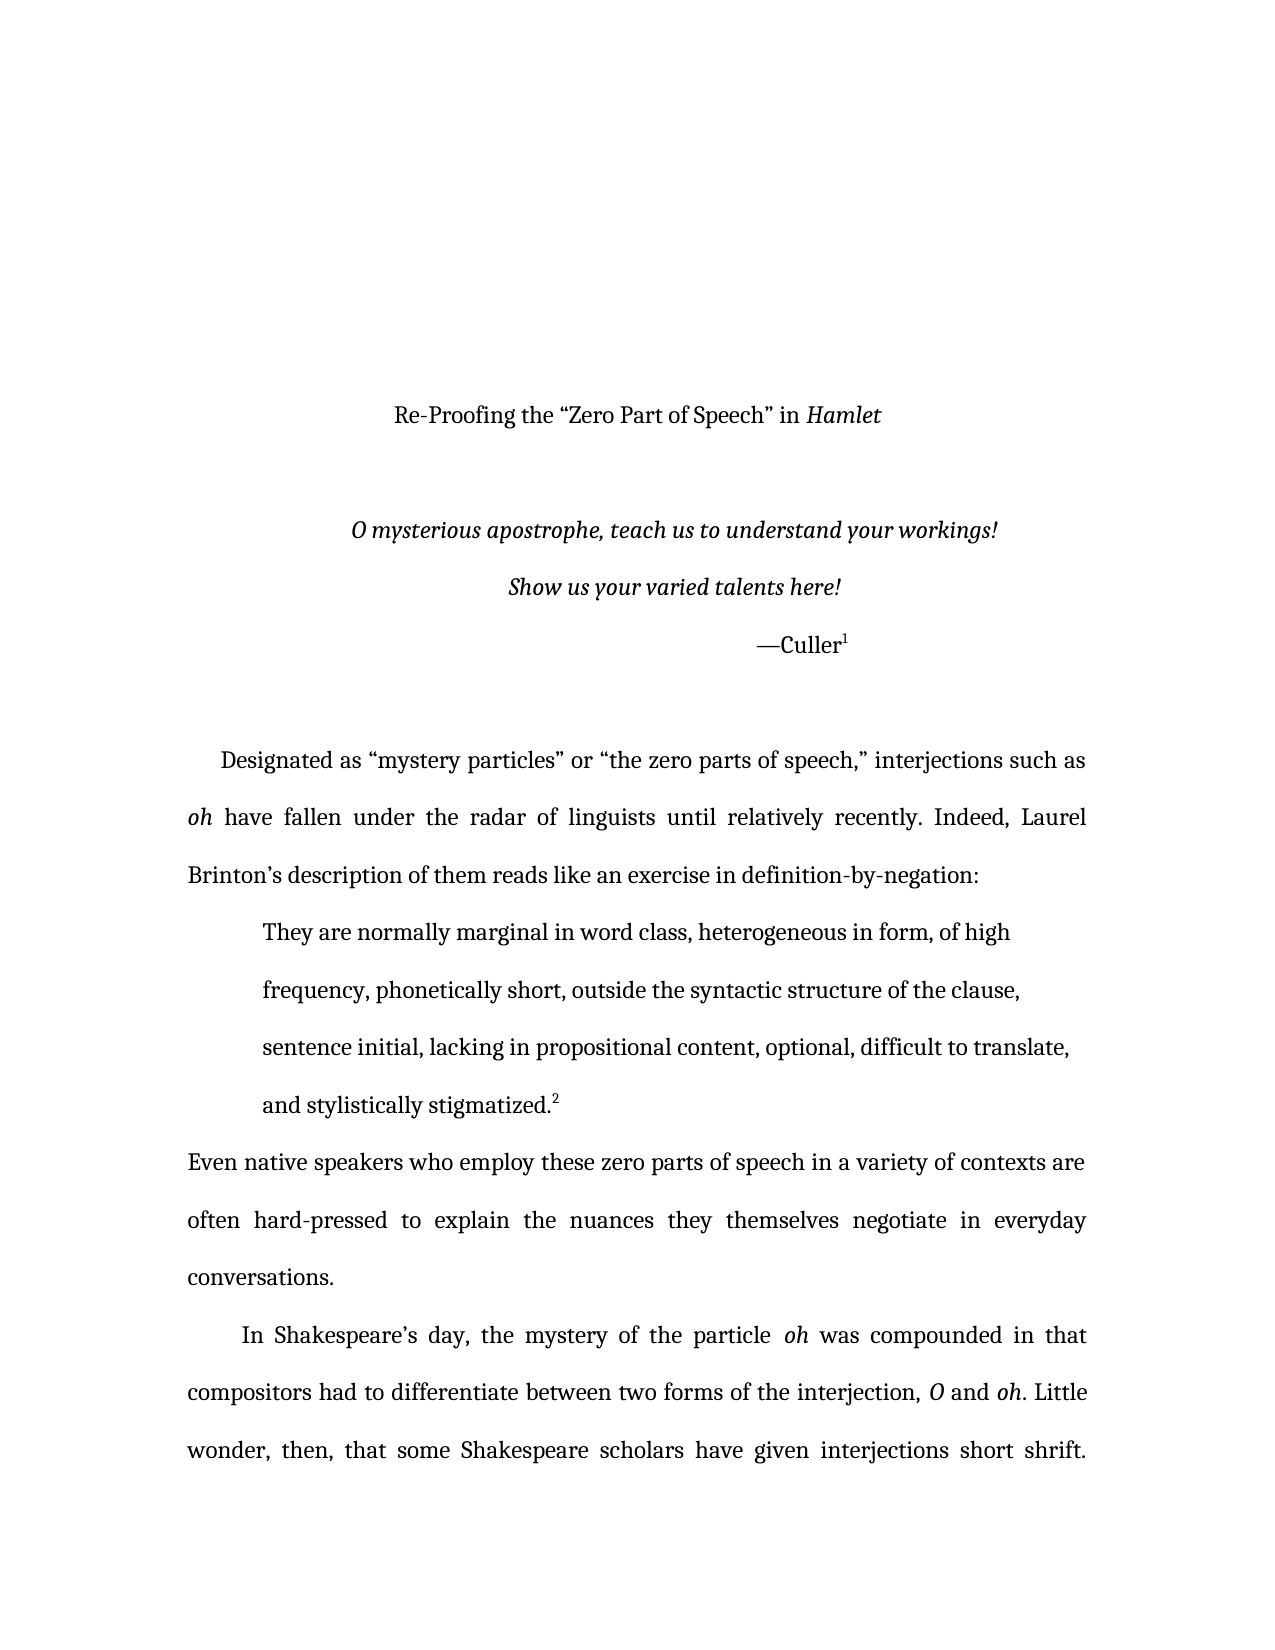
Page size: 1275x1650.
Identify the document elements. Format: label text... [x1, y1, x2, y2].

text —Culler [187, 631, 1087, 659]
text Designated as “mystery particles” or “the zero parts of speech,” interjections such as oh have fallen under the radar of linguists until relatively recently. Indeed, Laurel Brinton’s description of them reads like an exercise in definition-by-negation: [187, 746, 1087, 889]
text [187, 1321, 1087, 1464]
text Show us your varied talents here! [187, 573, 1087, 602]
text Re-Proofing the “Zero Part of Speech” in Hamlet [187, 401, 1087, 429]
text They are normally marginal in word class, heterogeneous in form, of high frequency, phonetically short, outside the syntactic structure of the clause, sentence initial, lacking in propositional content, optional, difficult to translate, and stylistically stigmatized. [262, 918, 1087, 1119]
text O mysterious apostrophe, teach us to understand your workings! [187, 516, 1087, 544]
text Even native speakers who employ these zero parts of speech in a variety of contexts are often hard-pressed to explain the nuances they themselves negotiate in everyday conversations. [187, 1148, 1087, 1292]
